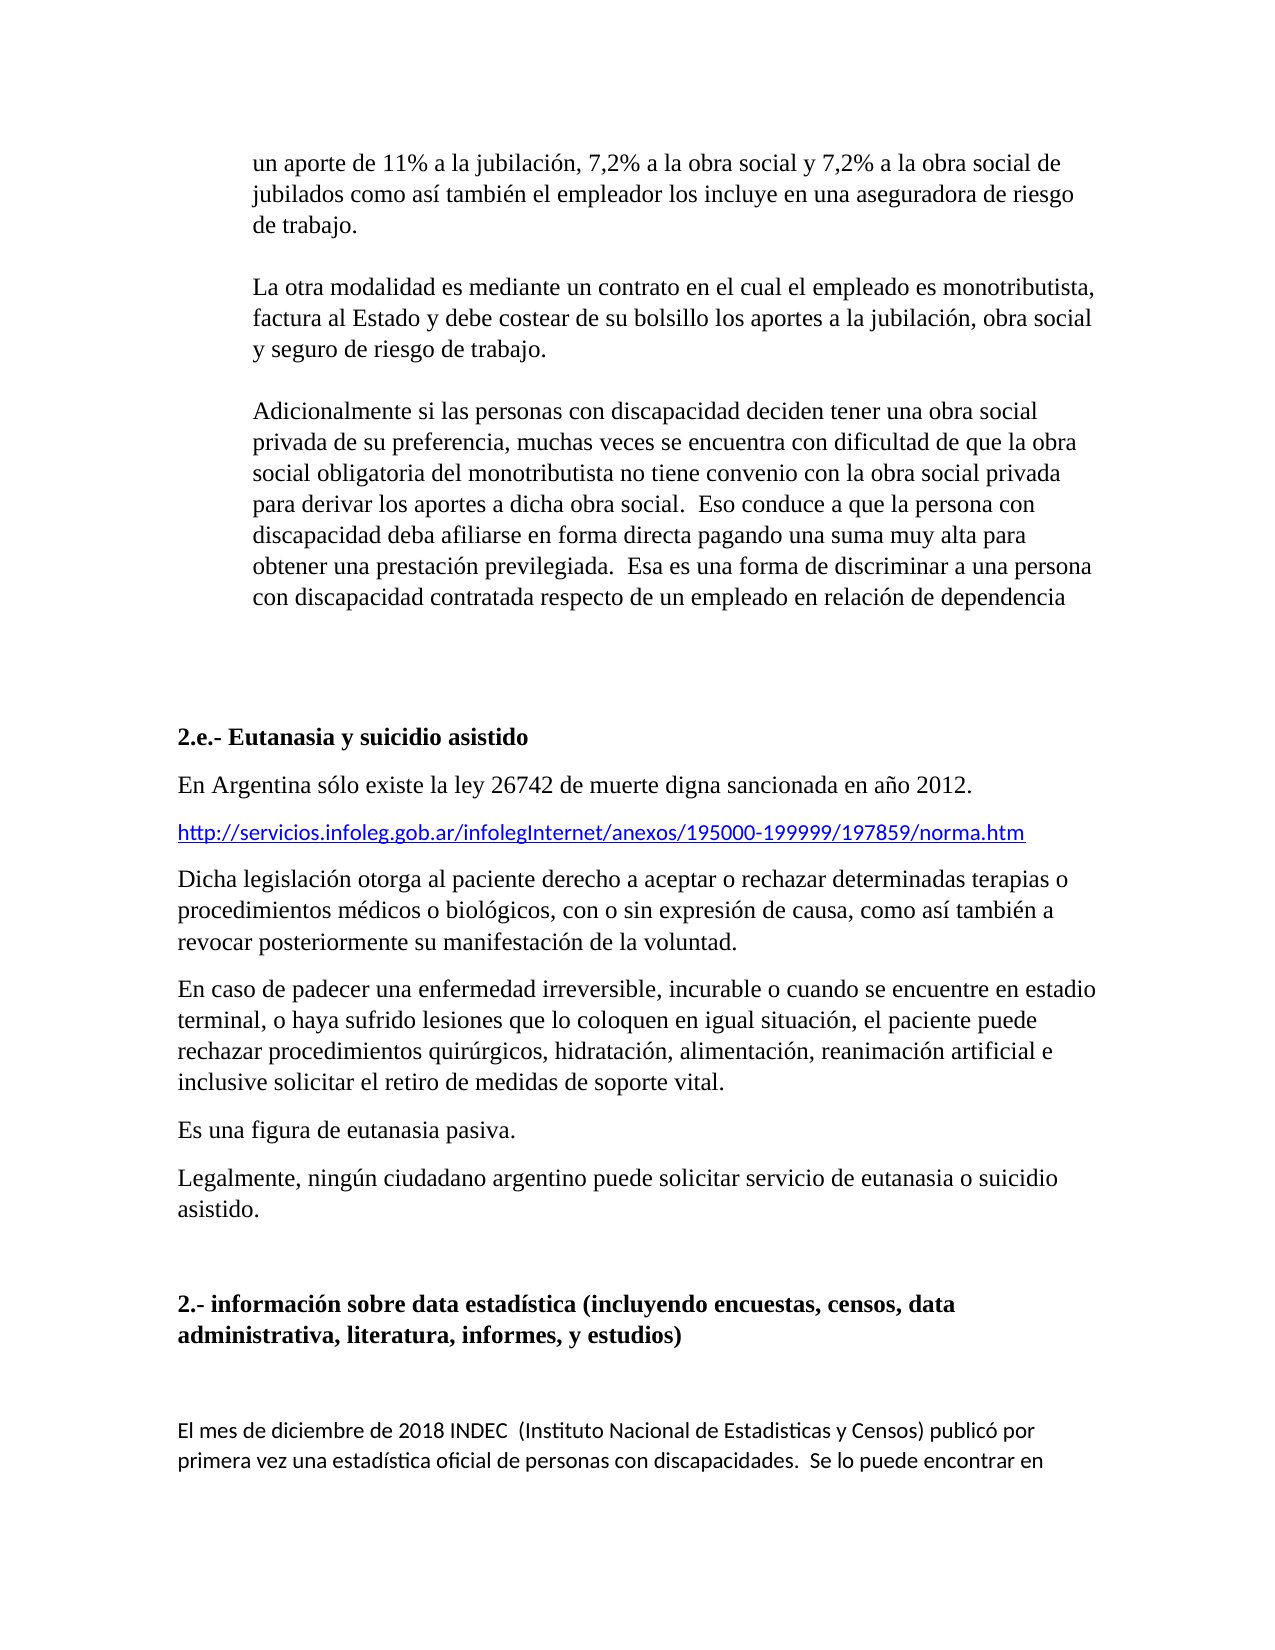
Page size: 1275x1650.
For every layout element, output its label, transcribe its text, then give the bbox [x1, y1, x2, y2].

text 2.e.- Eutanasia y suicidio asistido [177, 722, 1098, 751]
text En caso de padecer una enfermedad irreversible, incurable o cuando se encuentre en estadio terminal, o haya sufrido lesiones que lo coloquen en igual situación, el paciente puede rechazar procedimientos quirúrgicos, hidratación, alimentación, reanimación artificial e inclusive solicitar el retiro de medidas de soporte vital. [177, 974, 1098, 1096]
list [252, 148, 1098, 238]
text Legalmente, ningún ciudadano argentino puede solicitar servicio de eutanasia o suicidio asistido. [177, 1163, 1098, 1223]
text En Argentina sólo existe la ley 26742 de muerte digna sancionada en año 2012. [177, 770, 1098, 799]
text El mes de diciembre de 2018 INDEC (Instituto Nacional de Estadisticas y Censos) publicó por primera vez una estadística oficial de personas con discapacidades. Se lo puede encontrar en [177, 1416, 1098, 1474]
list Adicionalmente si las personas con discapacidad deciden tener una obra social privada de su preferencia, muchas veces se encuentra con dificultad de que la obra social obligatoria del monotributista no tiene convenio con la obra social privada para derivar los aportes a dicha obra social. Eso conduce a que la persona con discapacidad deba afiliarse en forma directa pagando una suma muy alta para obtener una prestación previlegiada. Esa es una forma de discriminar a una persona con discapacidad contratada respecto de un empleado en relación de dependencia [252, 396, 1098, 611]
list La otra modalidad es mediante un contrato en el cual el empleado es monotributista, factura al Estado y debe costear de su bolsillo los aportes a la jubilación, obra social y seguro de riesgo de trabajo. [252, 272, 1098, 363]
text http://servicios.infoleg.gob.ar/infolegInternet/anexos/195000-199999/197859/norma.htm [177, 818, 1098, 846]
text 2.- información sobre data estadística (incluyendo encuestas, censos, data administrativa, literatura, informes, y estudios) [177, 1289, 1098, 1349]
text Es una figura de eutanasia pasiva. [177, 1115, 1098, 1144]
text Dicha legislación otorga al paciente derecho a aceptar o rechazar determinadas terapias o procedimientos médicos o biológicos, con o sin expresión de causa, como así también a revocar posteriormente su manifestación de la voluntad. [177, 864, 1098, 955]
